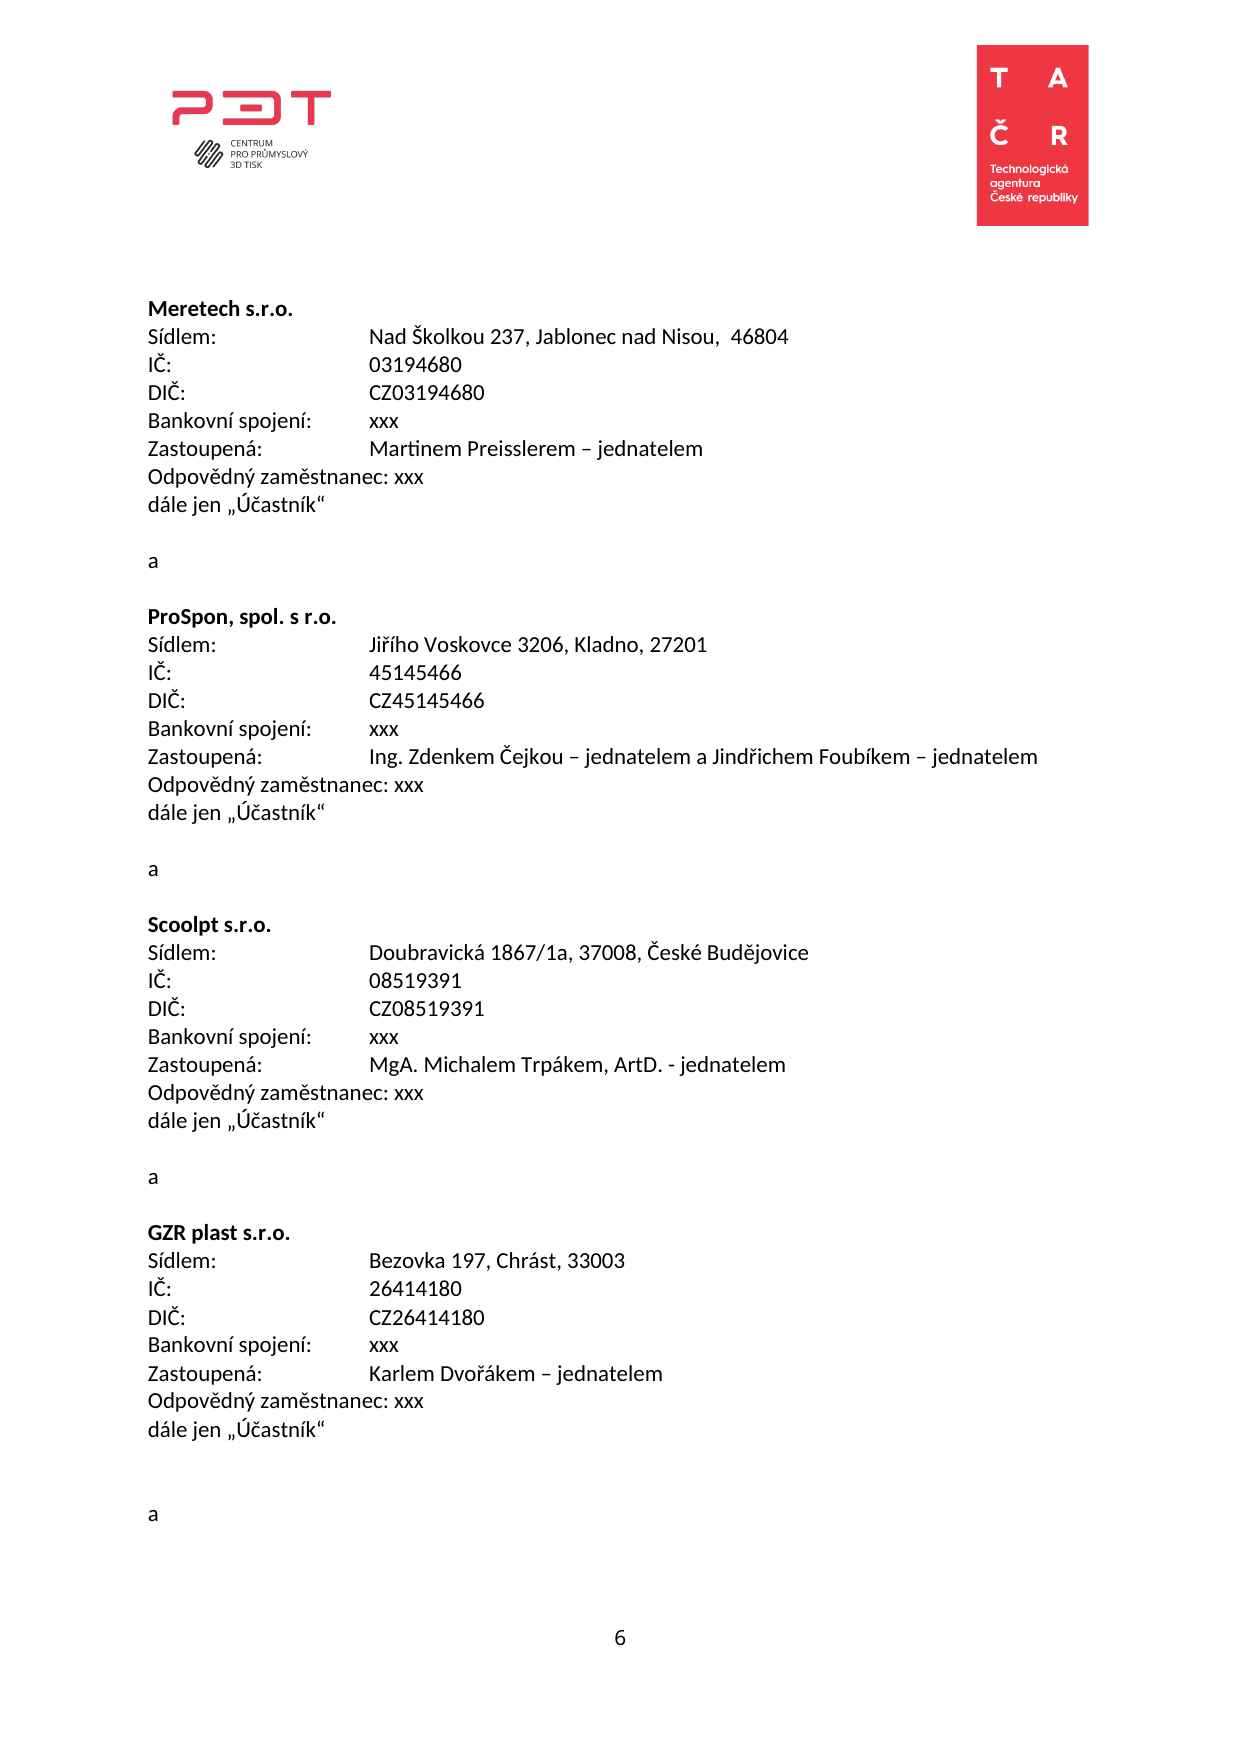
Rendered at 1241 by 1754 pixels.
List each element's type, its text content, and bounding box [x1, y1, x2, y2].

text Sídlem: Bezovka 197, Chrást, 33003 [148, 1247, 1093, 1274]
text a [148, 854, 1093, 882]
text a [148, 1162, 1093, 1191]
text Odpovědný zaměstnanec: xxx [148, 462, 1093, 490]
text DIČ: CZ26414180 [148, 1303, 1093, 1331]
text Odpovědný zaměstnanec: xxx [148, 1078, 1093, 1106]
text dále jen „Účastník“ [148, 490, 1093, 518]
text Odpovědný zaměstnanec: xxx [148, 770, 1093, 798]
text DIČ: CZ03194680 [148, 378, 1093, 406]
text dále jen „Účastník“ [148, 798, 1093, 826]
text Odpovědný zaměstnanec: xxx [148, 1387, 1093, 1415]
text IČ: 26414180 [148, 1274, 1093, 1303]
text Bankovní spojení: xxx [148, 714, 1093, 742]
picture [976, 45, 1089, 224]
text Zastoupená: Ing. Zdenkem Čejkou – jednatelem a Jindřichem Foubíkem – jednatelem [148, 742, 1093, 770]
text Meretech s.r.o. [148, 294, 1093, 322]
text Zastoupená: Martinem Preisslerem – jednatelem [148, 434, 1093, 462]
text ProSpon, spol. s r.o. [148, 602, 1093, 630]
text IČ: 03194680 [148, 350, 1093, 378]
text DIČ: CZ45145466 [148, 686, 1093, 714]
text Sídlem: Doubravická 1867/1a, 37008, České Budějovice [148, 938, 1093, 966]
text dále jen „Účastník“ [148, 1415, 1093, 1443]
text a [148, 546, 1093, 574]
text dále jen „Účastník“ [148, 1106, 1093, 1134]
text Zastoupená: Karlem Dvořákem – jednatelem [148, 1359, 1093, 1387]
text Bankovní spojení: xxx [148, 1331, 1093, 1359]
picture [166, 82, 338, 174]
text Scoolpt s.r.o. [148, 910, 1093, 938]
text DIČ: CZ08519391 [148, 994, 1093, 1022]
text Sídlem: Jiřího Voskovce 3206, Kladno, 27201 [148, 630, 1093, 658]
text Bankovní spojení: xxx [148, 406, 1093, 434]
text a [148, 1499, 1093, 1527]
text Bankovní spojení: xxx [148, 1022, 1093, 1050]
text IČ: 08519391 [148, 966, 1093, 994]
text GZR plast s.r.o. [148, 1218, 1093, 1247]
text Sídlem: Nad Školkou 237, Jablonec nad Nisou, 46804 [148, 322, 1093, 350]
text Zastoupená: MgA. Michalem Trpákem, ArtD. - jednatelem [148, 1050, 1093, 1078]
text IČ: 45145466 [148, 658, 1093, 686]
